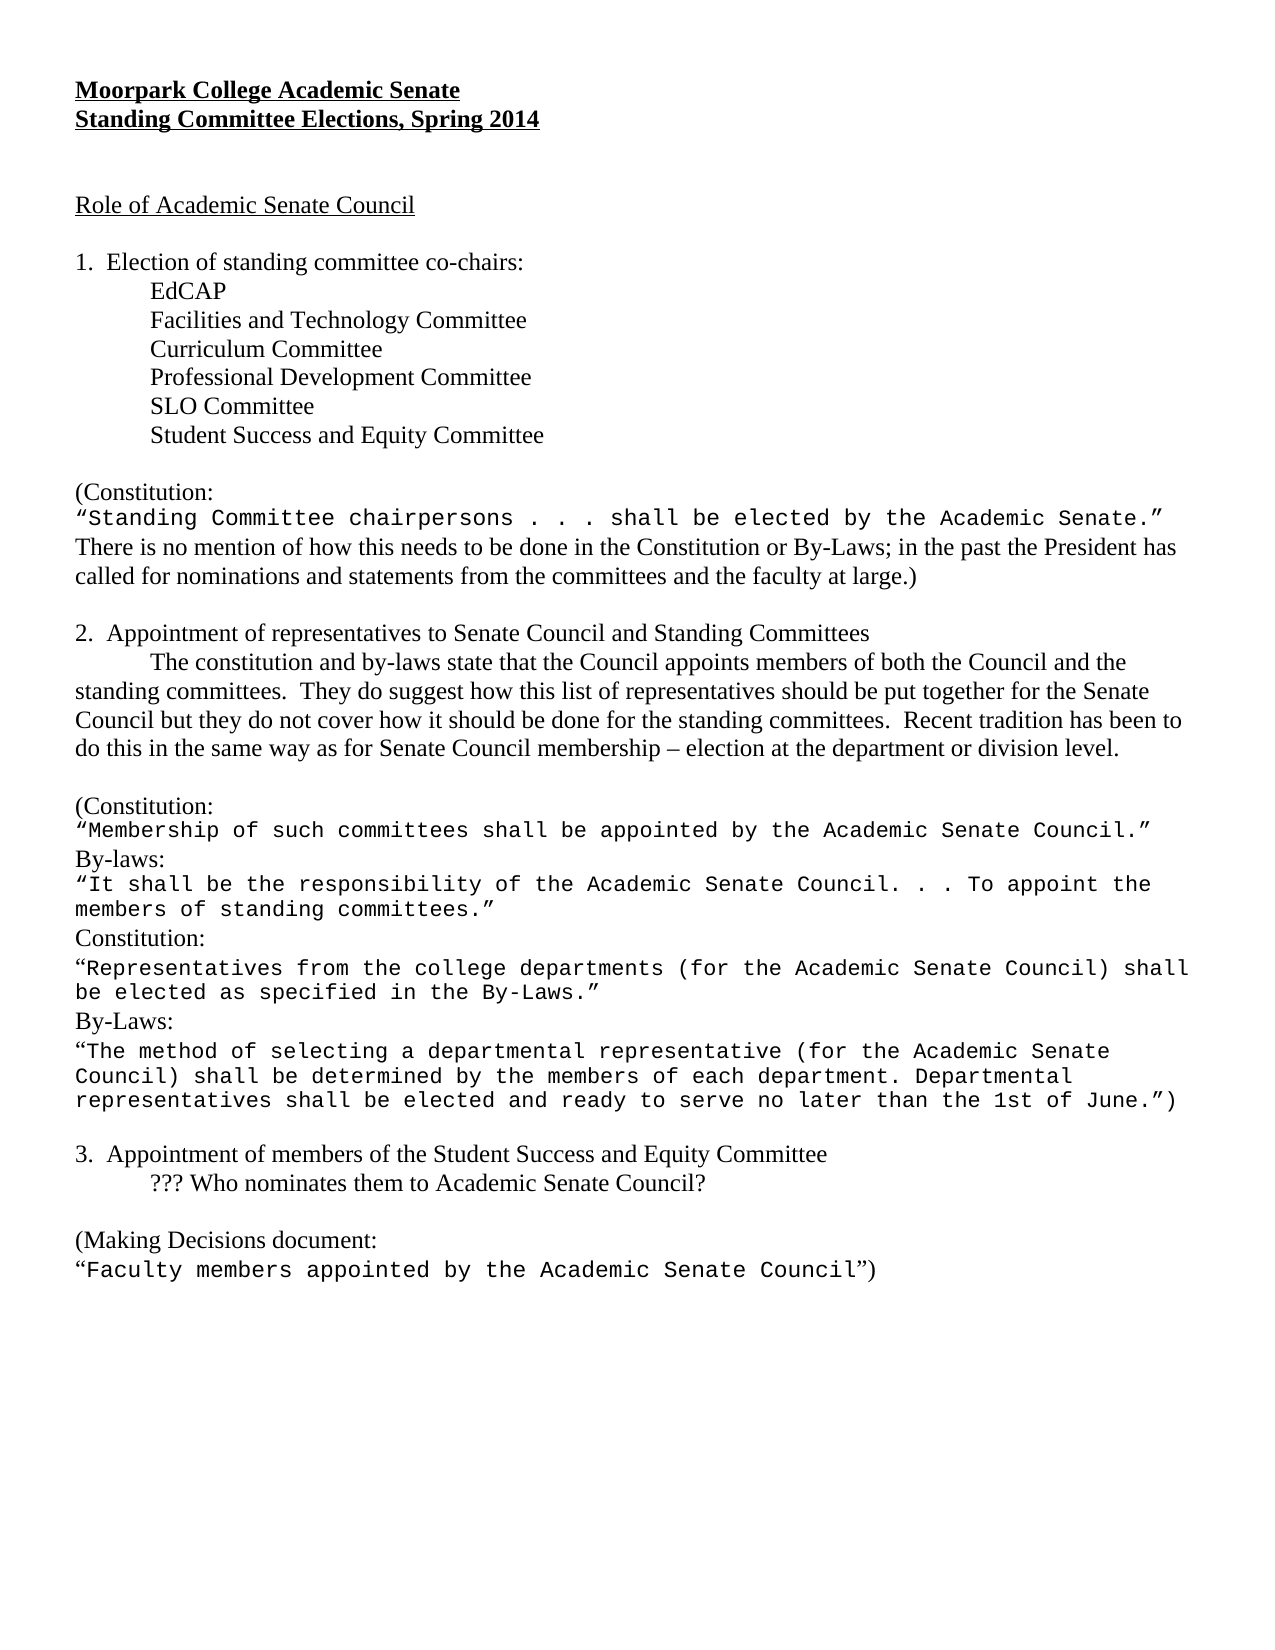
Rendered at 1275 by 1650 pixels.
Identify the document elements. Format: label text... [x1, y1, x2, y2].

text Curriculum Committee [75, 334, 1200, 362]
text Standing Committee Elections, Spring 2014 [75, 104, 1200, 132]
text Facilities and Technology Committee [75, 305, 1200, 334]
text “It shall be the responsibility of the Academic Senate Council. . . To appoint the members of standing committees.” [75, 873, 1200, 923]
text ??? Who nominates them to Academic Senate Council? [75, 1168, 1200, 1197]
text By-laws: [75, 844, 1200, 873]
text There is no mention of how this needs to be done in the Constitution or By-Laws; in the past the President has called for nominations and statements from the committees and the faculty at large.) [75, 532, 1200, 590]
text (Constitution: [75, 477, 1200, 506]
text EdCAP [75, 276, 1200, 305]
text (Making Decisions document: [75, 1226, 1200, 1254]
text The constitution and by-laws state that the Council appoints members of both the Council and the standing committees. They do suggest how this list of representatives should be put together for the Senate Council but they do not cover how it should be done for the standing committees. Recent tradition has been to do this in the same way as for Senate Council membership – election at the department or division level. [75, 647, 1200, 762]
text By-Laws: [75, 1006, 1200, 1035]
text 2. Appointment of representatives to Senate Council and Standing Committees [75, 618, 1200, 647]
text “Representatives from the college departments (for the Academic Senate Council) shall be elected as specified in the By-Laws.” [75, 952, 1200, 1006]
text (Constitution: [75, 791, 1200, 820]
text “Membership of such committees shall be appointed by the Academic Senate Council.” [75, 820, 1200, 844]
text 3. Appointment of members of the Student Success and Equity Committee [75, 1139, 1200, 1168]
text “Faculty members appointed by the Academic Senate Council”) [75, 1254, 1200, 1284]
text “The method of selecting a departmental representative (for the Academic Senate Council) shall be determined by the members of each department. Departmental representatives shall be elected and ready to serve no later than the 1st of June.”) [75, 1035, 1200, 1114]
text 1. Election of standing committee co-chairs: [75, 247, 1200, 276]
text “Standing Committee chairpersons . . . shall be elected by the Academic Senate.” [75, 506, 1200, 532]
text SLO Committee [75, 391, 1200, 420]
text Role of Academic Senate Council [75, 190, 1200, 219]
text Student Success and Equity Committee [75, 420, 1200, 449]
text Moorpark College Academic Senate [75, 75, 1200, 104]
text Professional Development Committee [75, 362, 1200, 391]
text Constitution: [75, 923, 1200, 952]
